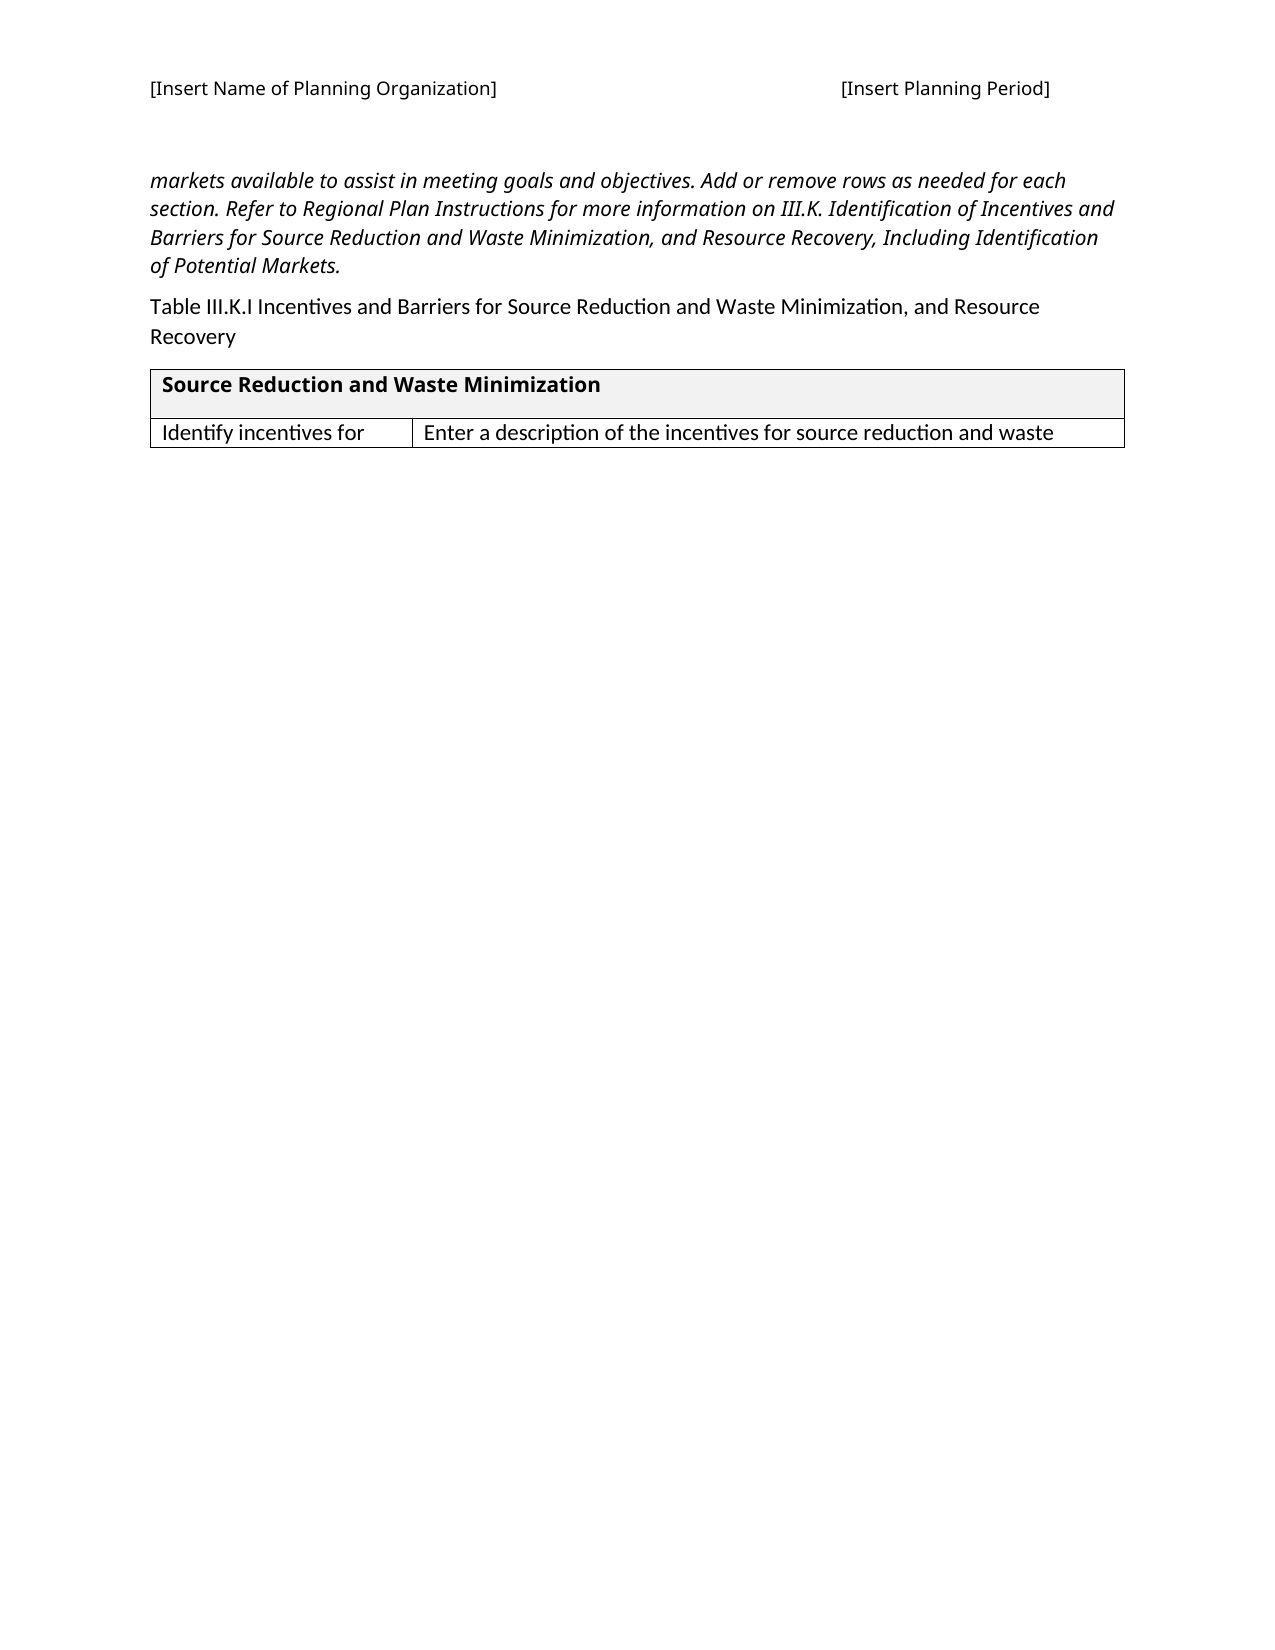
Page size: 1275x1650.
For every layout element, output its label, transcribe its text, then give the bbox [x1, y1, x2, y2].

text In the table, identify incentives and barriers for source reduction and waste minimization and resource recovery including potential markets and strategies. Describe incentives and barriers impacting source reduction and waste minimization, and resource recovery. Identify public and private incentives and markets available to assist in meeting goals and objectives. Add or remove rows as needed for each section. Refer to Regional Plan Instructions for more information on III.K. Identification of Incentives and Barriers for Source Reduction and Waste Minimization, and Resource Recovery, Including Identification of Potential Markets. [150, 166, 1125, 280]
table_header Source Reduction and Waste Minimization [151, 370, 1124, 417]
